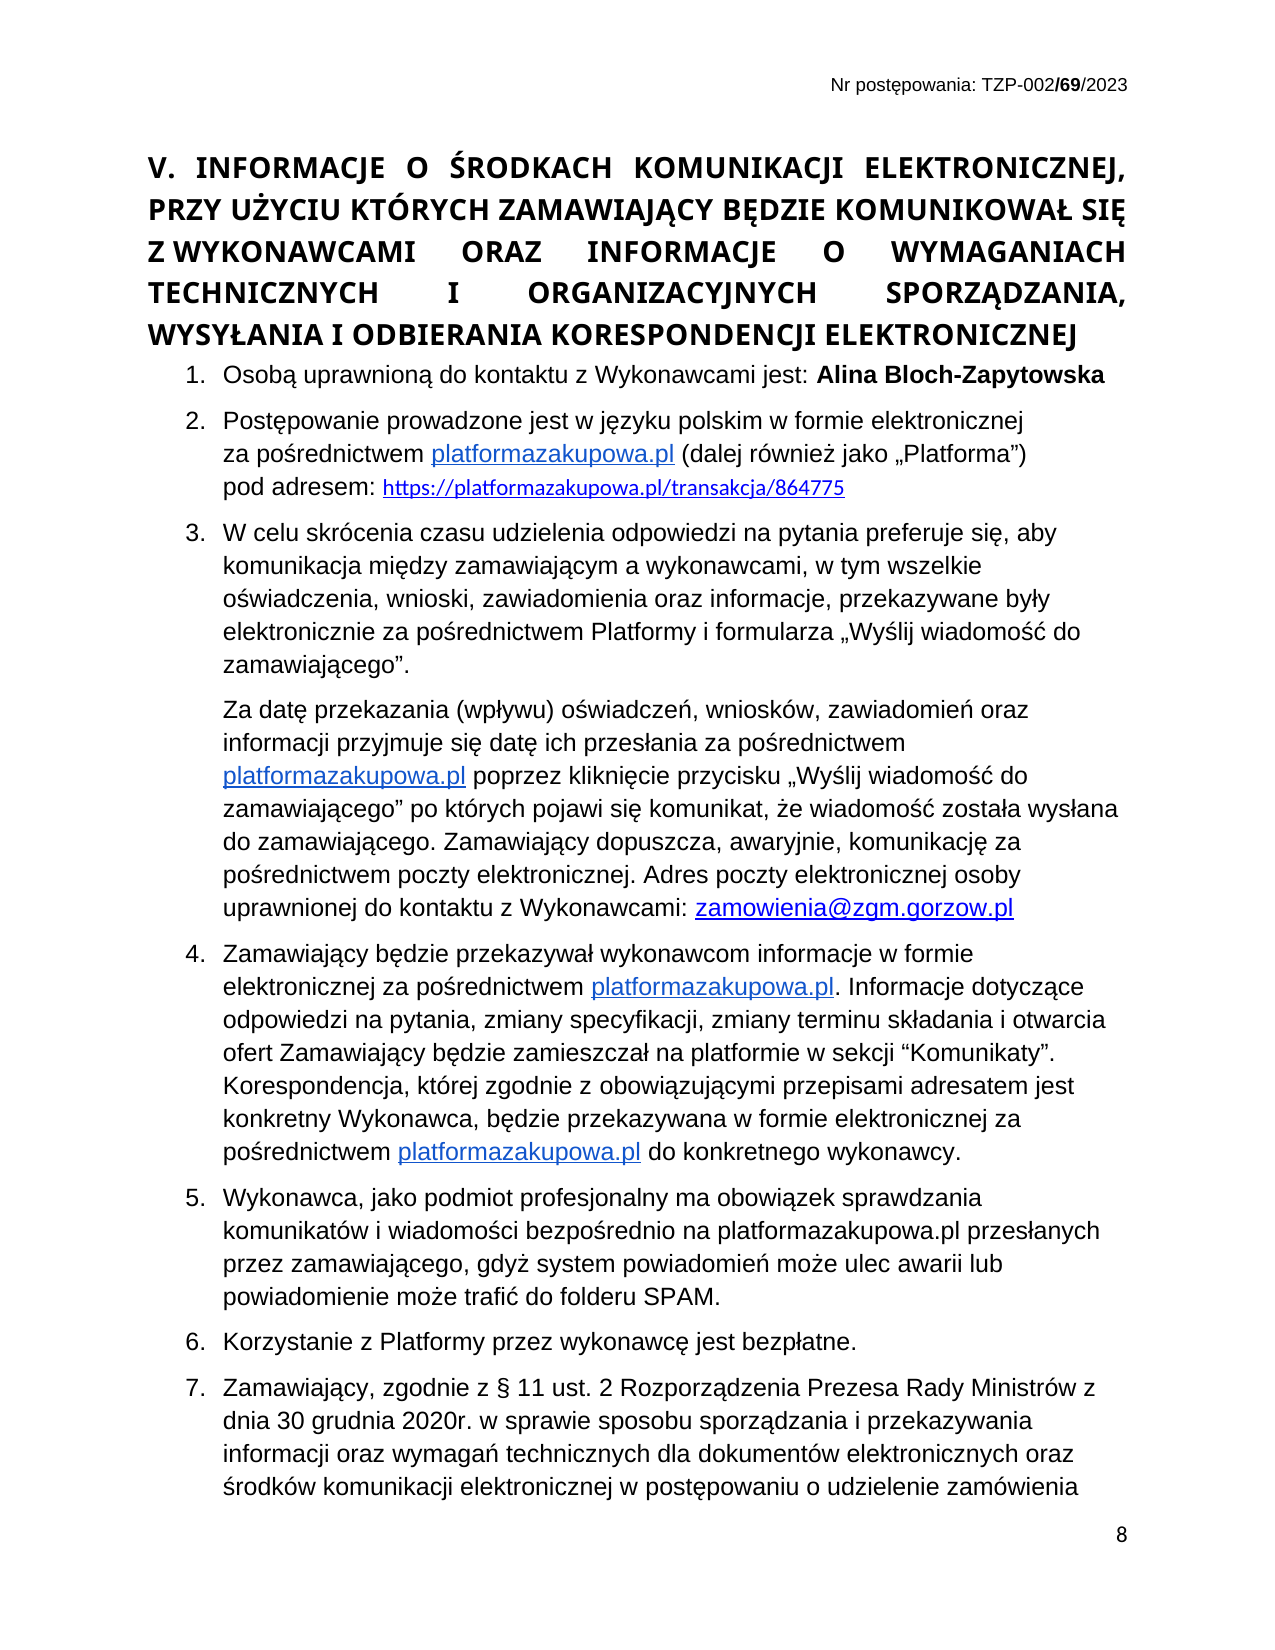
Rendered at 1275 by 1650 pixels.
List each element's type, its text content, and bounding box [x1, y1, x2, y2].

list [185, 1373, 1127, 1501]
list W celu skrócenia czasu udzielenia odpowiedzi na pytania preferuje się, aby komunikacja między zamawiającym a wykonawcami, w tym wszelkie oświadczenia, wnioski, zawiadomienia oraz informacje, przekazywane były elektronicznie za pośrednictwem Platformy i formularza „Wyślij wiadomość do zamawiającego”. [185, 518, 1127, 678]
subtitle V. Informacje o środkach komunikacji elektronicznej, przy użyciu których Zamawiający będzie komunikował się z wykonawcami oraz informacje o wymaganiach technicznych i organizacyjnych sporządzania, wysyłania i odbierania korespondencji elektronicznej [148, 148, 1127, 354]
list Zamawiający będzie przekazywał wykonawcom informacje w formie elektronicznej za pośrednictwem platformazakupowa.pl. Informacje dotyczące odpowiedzi na pytania, zmiany specyfikacji, zmiany terminu składania i otwarcia ofert Zamawiający będzie zamieszczał na platformie w sekcji “Komunikaty”. Korespondencja, której zgodnie z obowiązującymi przepisami adresatem jest konkretny Wykonawca, będzie przekazywana w formie elektronicznej za pośrednictwem platformazakupowa.pl do konkretnego wykonawcy. [185, 939, 1127, 1166]
list Korzystanie z Platformy przez wykonawcę jest bezpłatne. [185, 1327, 1127, 1356]
text Za datę przekazania (wpływu) oświadczeń, wniosków, zawiadomień oraz informacji przyjmuje się datę ich przesłania za pośrednictwem platformazakupowa.pl poprzez kliknięcie przycisku „Wyślij wiadomość do zamawiającego” po których pojawi się komunikat, że wiadomość została wysłana do zamawiającego. Zamawiający dopuszcza, awaryjnie, komunikację za pośrednictwem poczty elektronicznej. Adres poczty elektronicznej osoby uprawnionej do kontaktu z Wykonawcami: zamowienia@zgm.gorzow.pl [223, 695, 1127, 922]
list Wykonawca, jako podmiot profesjonalny ma obowiązek sprawdzania komunikatów i wiadomości bezpośrednio na platformazakupowa.pl przesłanych przez zamawiającego, gdyż system powiadomień może ulec awarii lub powiadomienie może trafić do folderu SPAM. [185, 1183, 1127, 1310]
list Osobą uprawnioną do kontaktu z Wykonawcami jest: Alina Bloch-Zapytowska [185, 360, 1127, 389]
list Postępowanie prowadzone jest w języku polskim w formie elektronicznej za pośrednictwem platformazakupowa.pl (dalej również jako „Platforma”) pod adresem: https://platformazakupowa.pl/transakcja/864775 [185, 406, 1127, 501]
